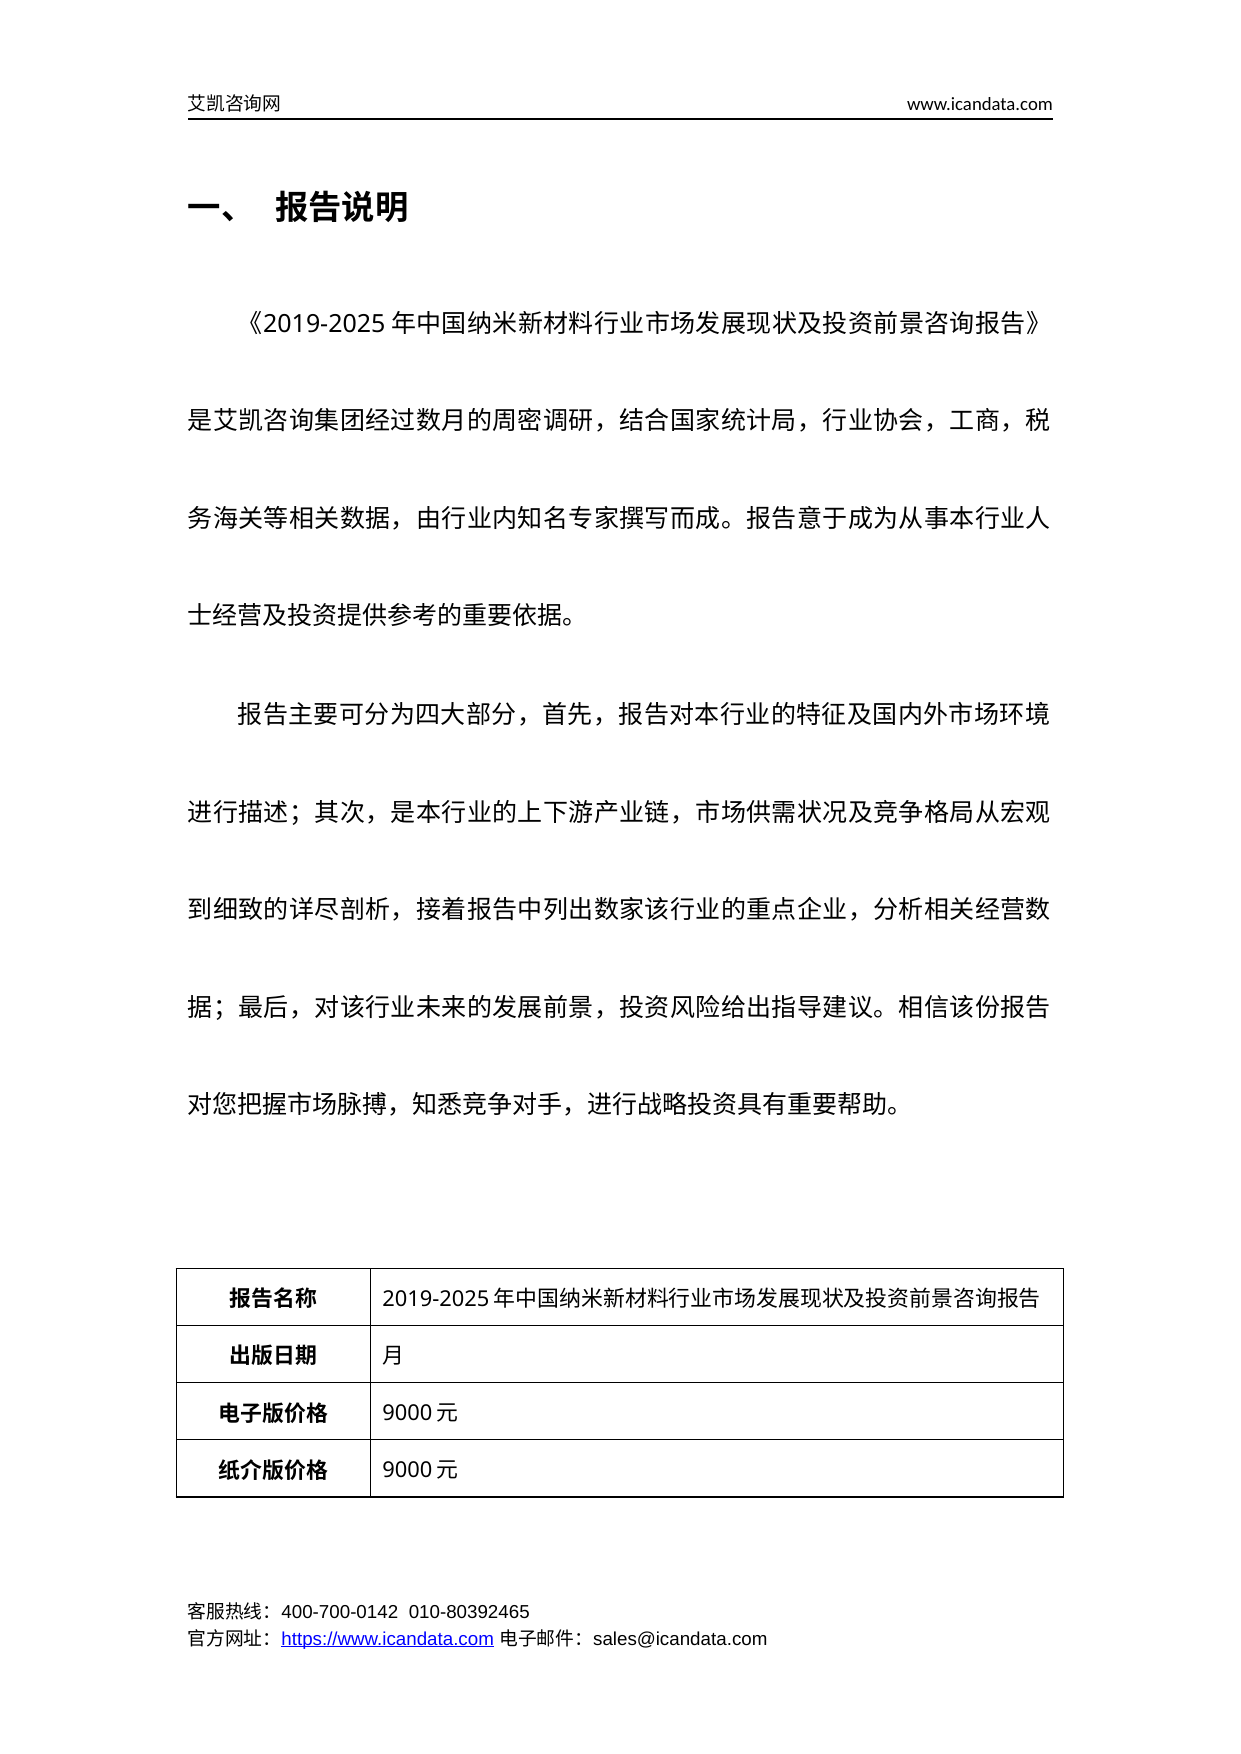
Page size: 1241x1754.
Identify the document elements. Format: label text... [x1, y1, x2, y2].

table_cell 9000元 [371, 1440, 1063, 1496]
table_cell 出版日期 [177, 1326, 370, 1382]
text 《2019-2025年中国纳米新材料行业市场发展现状及投资前景咨询报告》是艾凯咨询集团经过数月的周密调研，结合国家统计局，行业协会，工商，税务海关等相关数据，由行业内知名专家撰写而成。报告意于成为从事本行业人士经营及投资提供参考的重要依据。 [187, 289, 1053, 646]
subtitle 报告说明 [187, 172, 1053, 237]
table_header 2019-2025年中国纳米新材料行业市场发展现状及投资前景咨询报告 [371, 1269, 1063, 1325]
table_cell 电子版价格 [177, 1383, 370, 1439]
text 报告主要可分为四大部分，首先，报告对本行业的特征及国内外市场环境进行描述；其次，是本行业的上下游产业链，市场供需状况及竞争格局从宏观到细致的详尽剖析，接着报告中列出数家该行业的重点企业，分析相关经营数据；最后，对该行业未来的发展前景，投资风险给出指导建议。相信该份报告对您把握市场脉搏，知悉竞争对手，进行战略投资具有重要帮助。 [187, 681, 1053, 1136]
table_cell 月 [371, 1326, 1063, 1382]
table_cell 9000元 [371, 1383, 1063, 1439]
table_header 报告名称 [177, 1269, 370, 1325]
table_cell 纸介版价格 [177, 1440, 370, 1496]
